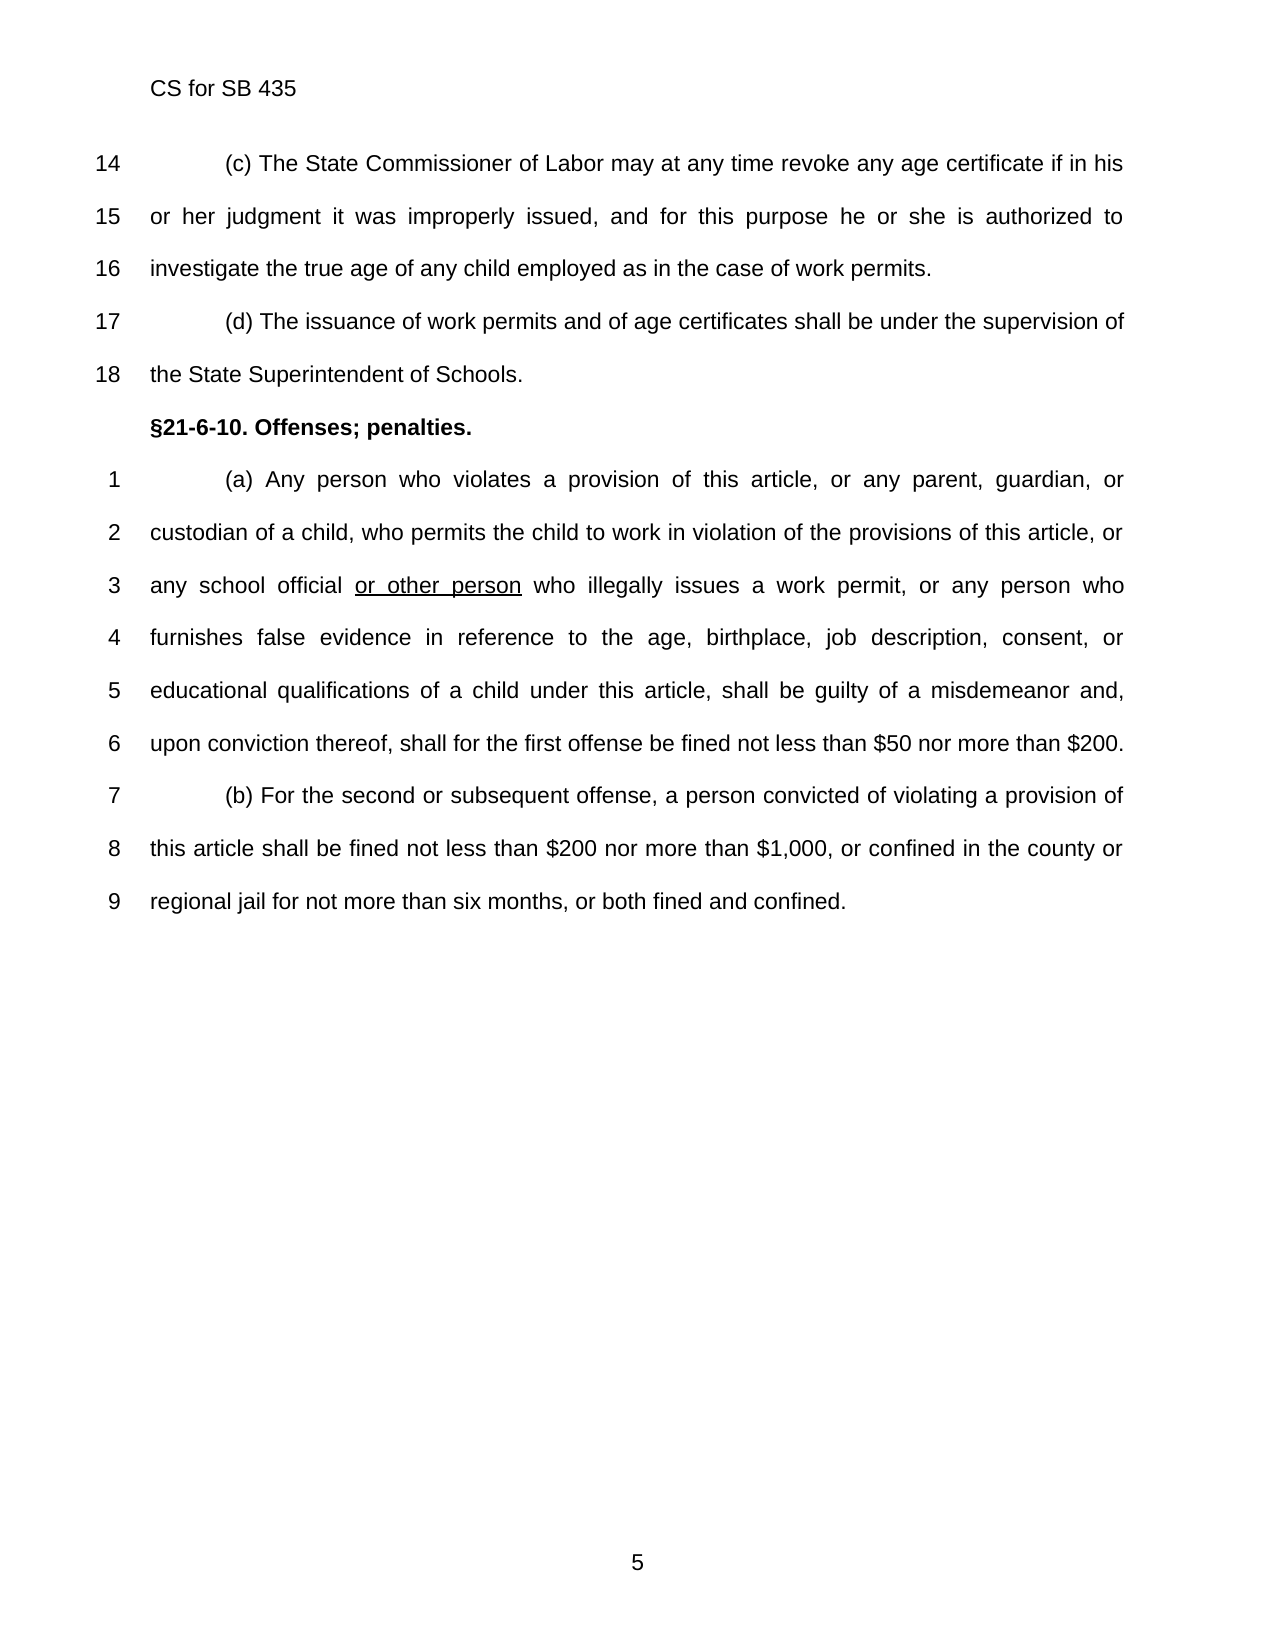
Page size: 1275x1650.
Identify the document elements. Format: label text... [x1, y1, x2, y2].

text (b) For the second or subsequent offense, a person convicted of violating a provision of this article shall be fined not less than $200 nor more than $1,000, or confined in the county or regional jail for not more than six months, or both fined and confined. [150, 782, 1125, 914]
text (d) The issuance of work permits and of age certificates shall be under the supervision of the State Superintendent of Schools. [150, 308, 1125, 387]
text (a) Any person who violates a provision of this article, or any parent, guardian, or custodian of a child, who permits the child to work in violation of the provisions of this article, or any school official or other person who illegally issues a work permit, or any person who furnishes false evidence in reference to the age, birthplace, job description, consent, or educational qualifications of a child under this article, shall be guilty of a misdemeanor and, upon conviction thereof, shall for the first offense be fined not less than $50 nor more than $200. [150, 466, 1125, 756]
text §21-6-10. Offenses; penalties. [150, 413, 1125, 440]
text (c) The State Commissioner of Labor may at any time revoke any age certificate if in his or her judgment it was improperly issued, and for this purpose he or she is authorized to investigate the true age of any child employed as in the case of work permits. [150, 150, 1125, 282]
